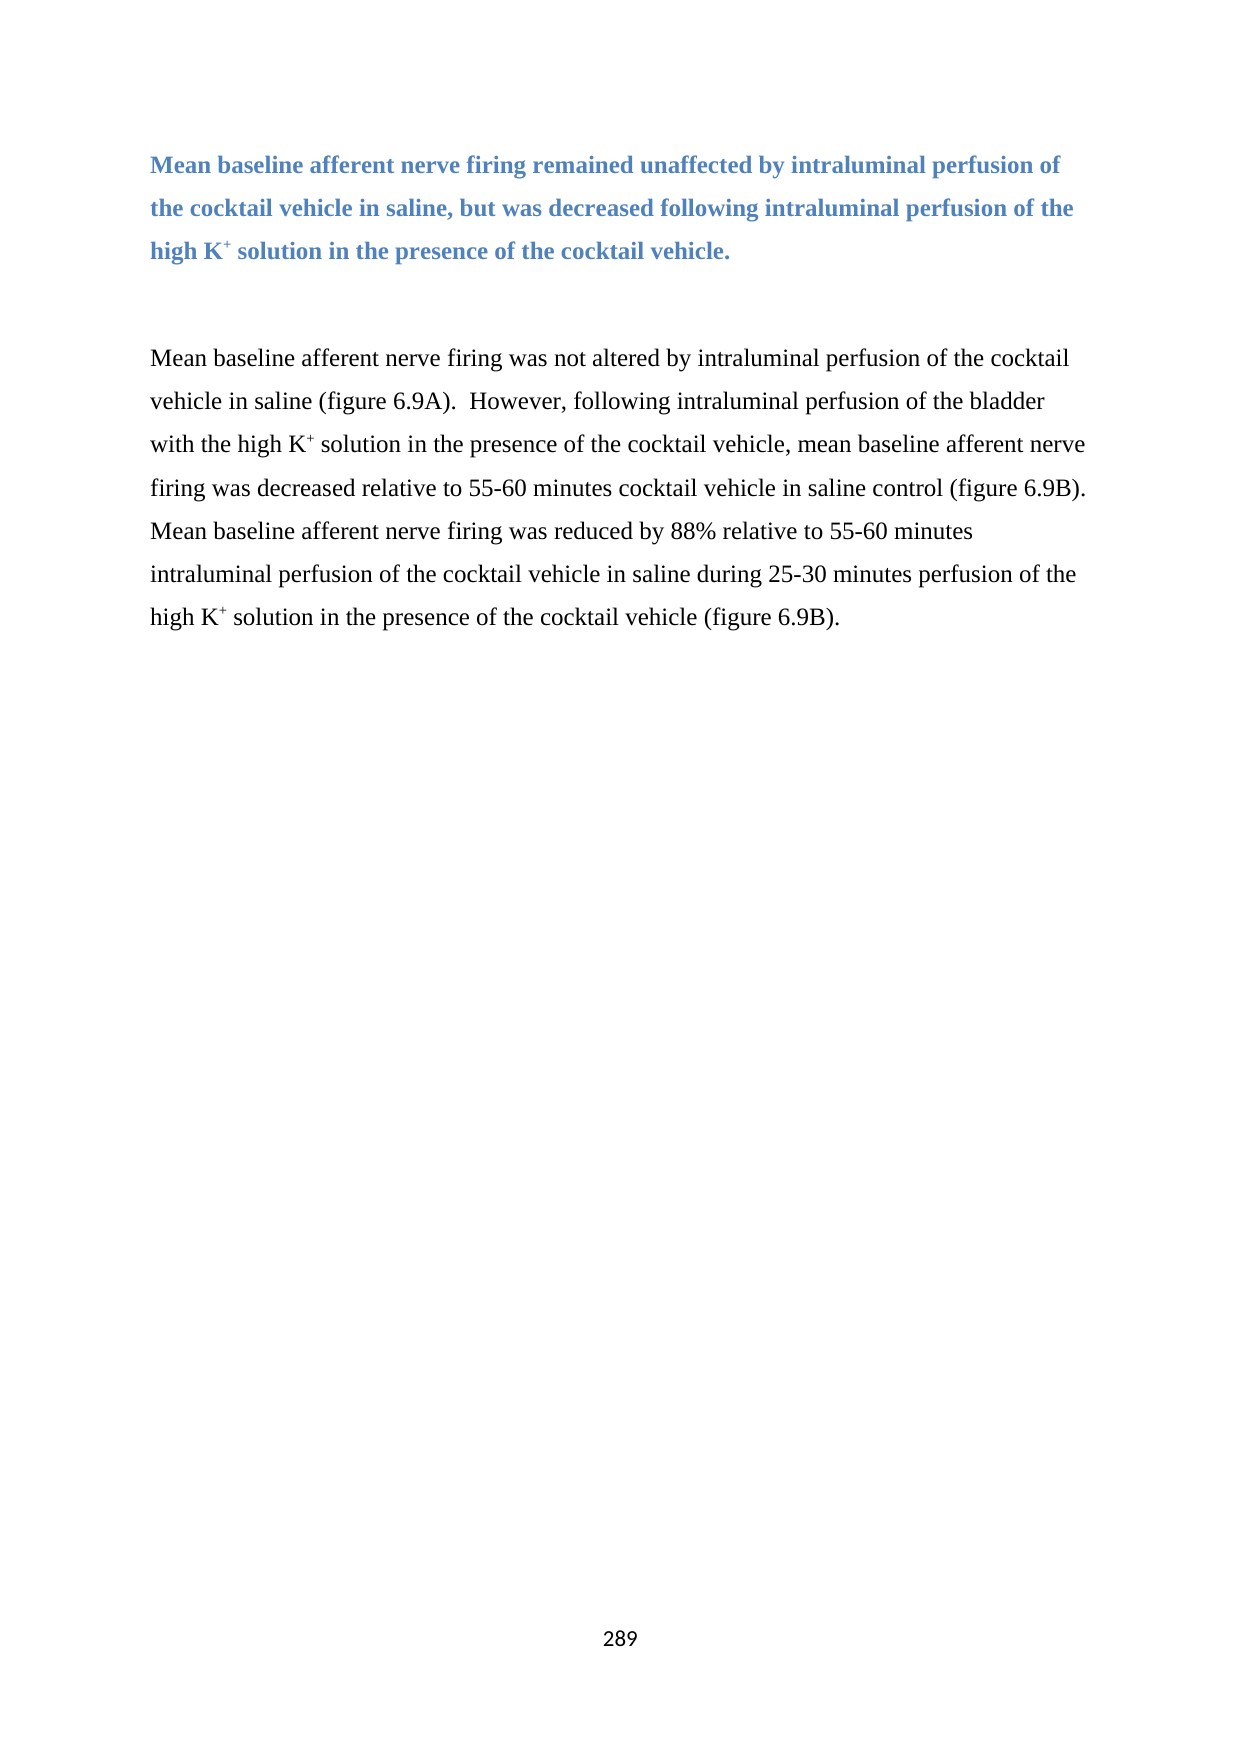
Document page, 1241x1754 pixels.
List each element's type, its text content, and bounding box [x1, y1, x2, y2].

text Mean baseline afferent nerve firing was not altered by intraluminal perfusion of the cocktail vehicle in saline (figure 6.9A). However, following intraluminal perfusion of the bladder with the high K+ solution in the presence of the cocktail vehicle, mean baseline afferent nerve firing was decreased relative to 55-60 minutes cocktail vehicle in saline control (figure 6.9B). Mean baseline afferent nerve firing was reduced by 88% relative to 55-60 minutes intraluminal perfusion of the cocktail vehicle in saline during 25-30 minutes perfusion of the high K+ solution in the presence of the cocktail vehicle (figure 6.9B). [150, 343, 1090, 631]
subtitle Mean baseline afferent nerve firing remained unaffected by intraluminal perfusion of the cocktail vehicle in saline, but was decreased following intraluminal perfusion of the high K+ solution in the presence of the cocktail vehicle. [150, 150, 1090, 265]
